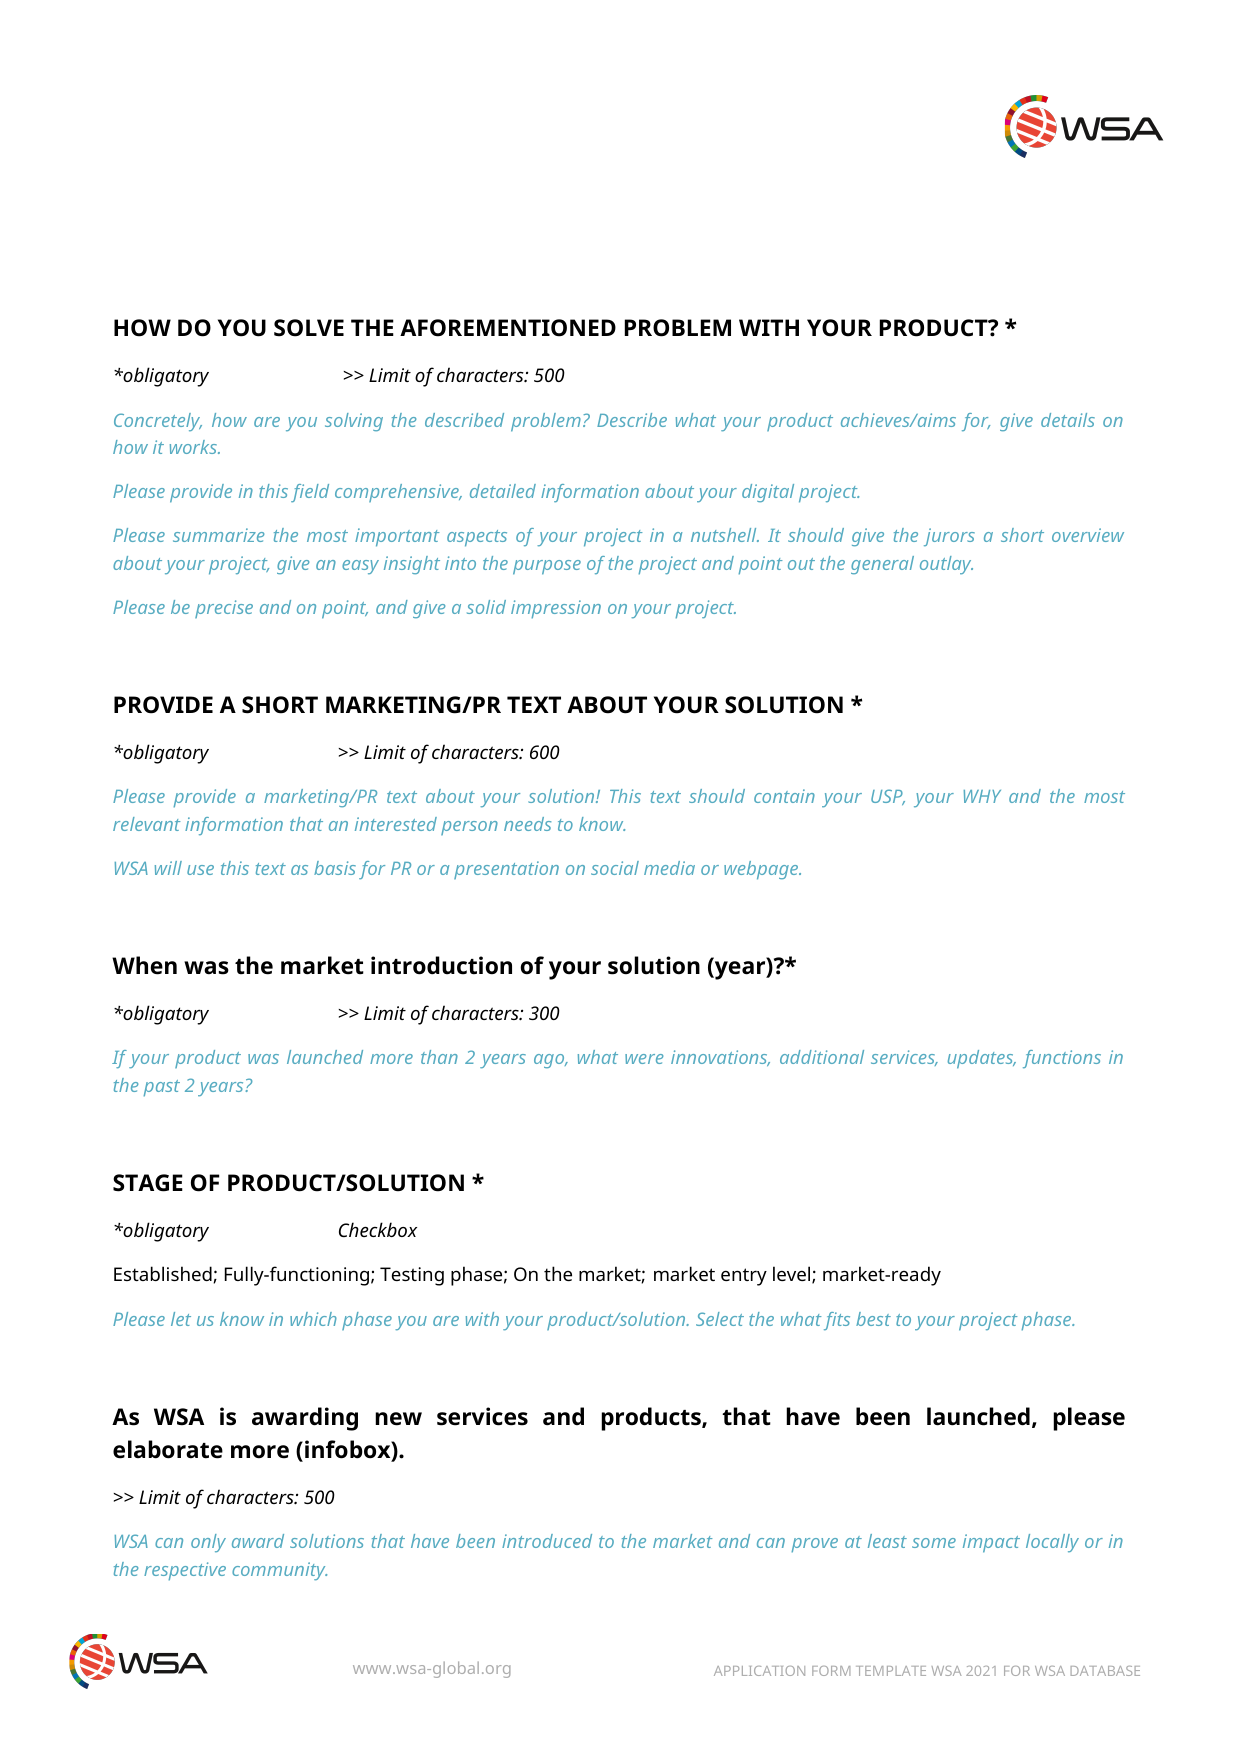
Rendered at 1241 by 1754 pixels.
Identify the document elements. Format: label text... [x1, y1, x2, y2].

picture [69, 1634, 210, 1690]
text *obligatory >> Limit of characters: 600 [112, 739, 1128, 765]
text Concretely, how are you solving the described problem? Describe what your product achieves/aims for, give details on how it works. [112, 407, 1128, 460]
text WSA will use this text as basis for PR or a presentation on social media or webpage. [112, 855, 1128, 881]
text If your product was launched more than 2 years ago, what were innovations, additional services, updates, functions in the past 2 years? [112, 1044, 1128, 1097]
text HOW DO YOU SOLVE THE AFOREMENTIONED PROBLEM WITH YOUR PRODUCT? * [112, 312, 1128, 344]
text WSA can only award solutions that have been introduced to the market and can prove at least some impact locally or in the respective community. [112, 1529, 1128, 1582]
text Established; Fully-functioning; Testing phase; On the market; market entry level; market-ready [112, 1261, 1128, 1287]
text *obligatory Checkbox [112, 1217, 1128, 1242]
text STAGE OF PRODUCT/SOLUTION * [112, 1167, 1128, 1198]
text Please summarize the most important aspects of your project in a nutshell. It should give the jurors a short overview about your project, give an easy insight into the purpose of the project and point out the general outlay. [112, 523, 1128, 576]
text Please be precise and on point, and give a solid impression on your project. [112, 594, 1128, 620]
text Please let us know in which phase you are with your product/solution. Select the what fits best to your project phase. [112, 1306, 1128, 1331]
text *obligatory >> Limit of characters: 300 [112, 1000, 1128, 1026]
text Please provide a marketing/PR text about your solution! This text should contain your USP, your WHY and the most relevant information that an interested person needs to know. [112, 784, 1128, 837]
text When was the market introduction of your solution (year)?* [112, 950, 1128, 981]
text As WSA is awarding new services and products, that have been launched, please elaborate more (infobox). [112, 1400, 1128, 1465]
text Please provide in this field comprehensive, detailed information about your digital project. [112, 479, 1128, 504]
text *obligatory >> Limit of characters: 500 [112, 363, 1128, 388]
picture [1004, 95, 1166, 159]
text PROVIDE A SHORT MARKETING/PR TEXT ABOUT YOUR SOLUTION * [112, 689, 1128, 720]
text >> Limit of characters: 500 [112, 1484, 1128, 1510]
